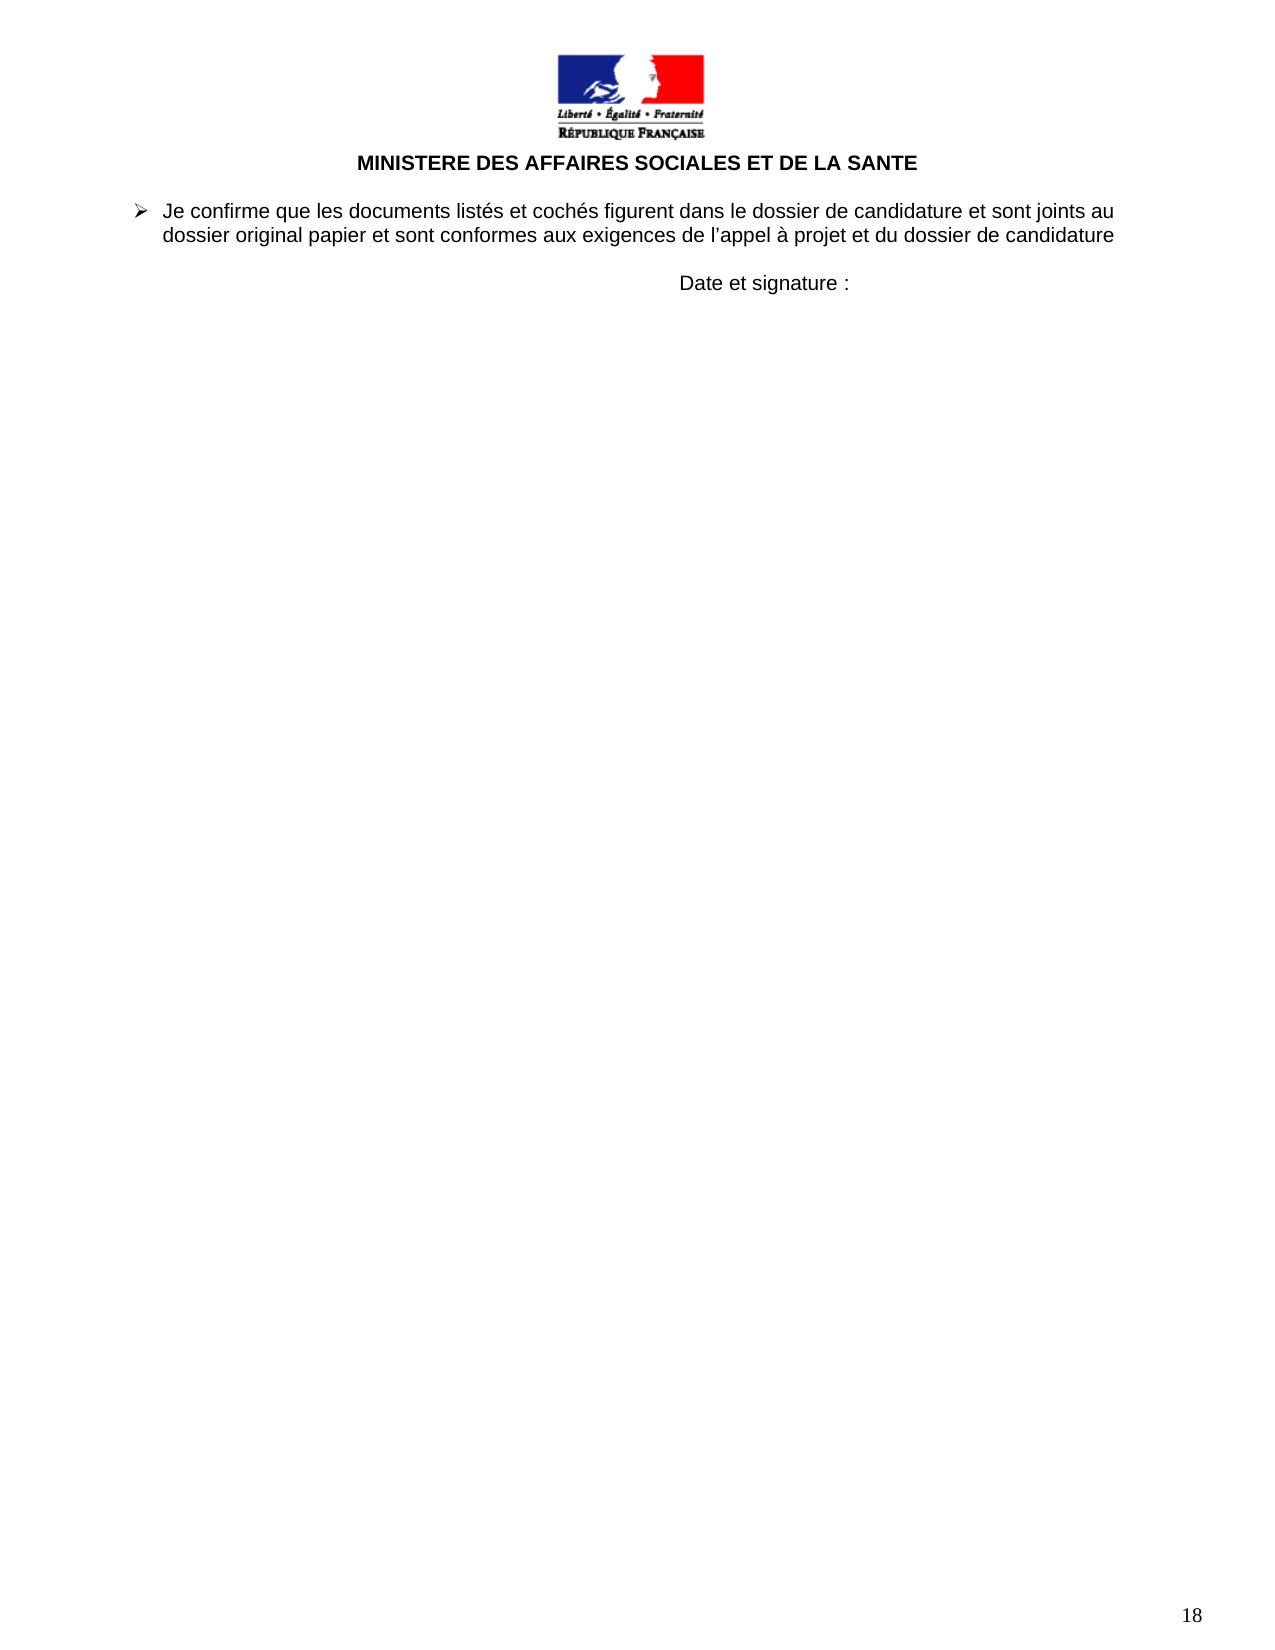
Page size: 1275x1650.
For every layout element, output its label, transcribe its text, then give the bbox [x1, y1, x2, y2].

text Date et signature : [679, 271, 1127, 295]
list Je confirme que les documents listés et cochés figurent dans le dossier de candidature et sont joints au dossier original papier et sont conformes aux exigences de l’appel à projet et du dossier de candidature [133, 199, 1127, 247]
